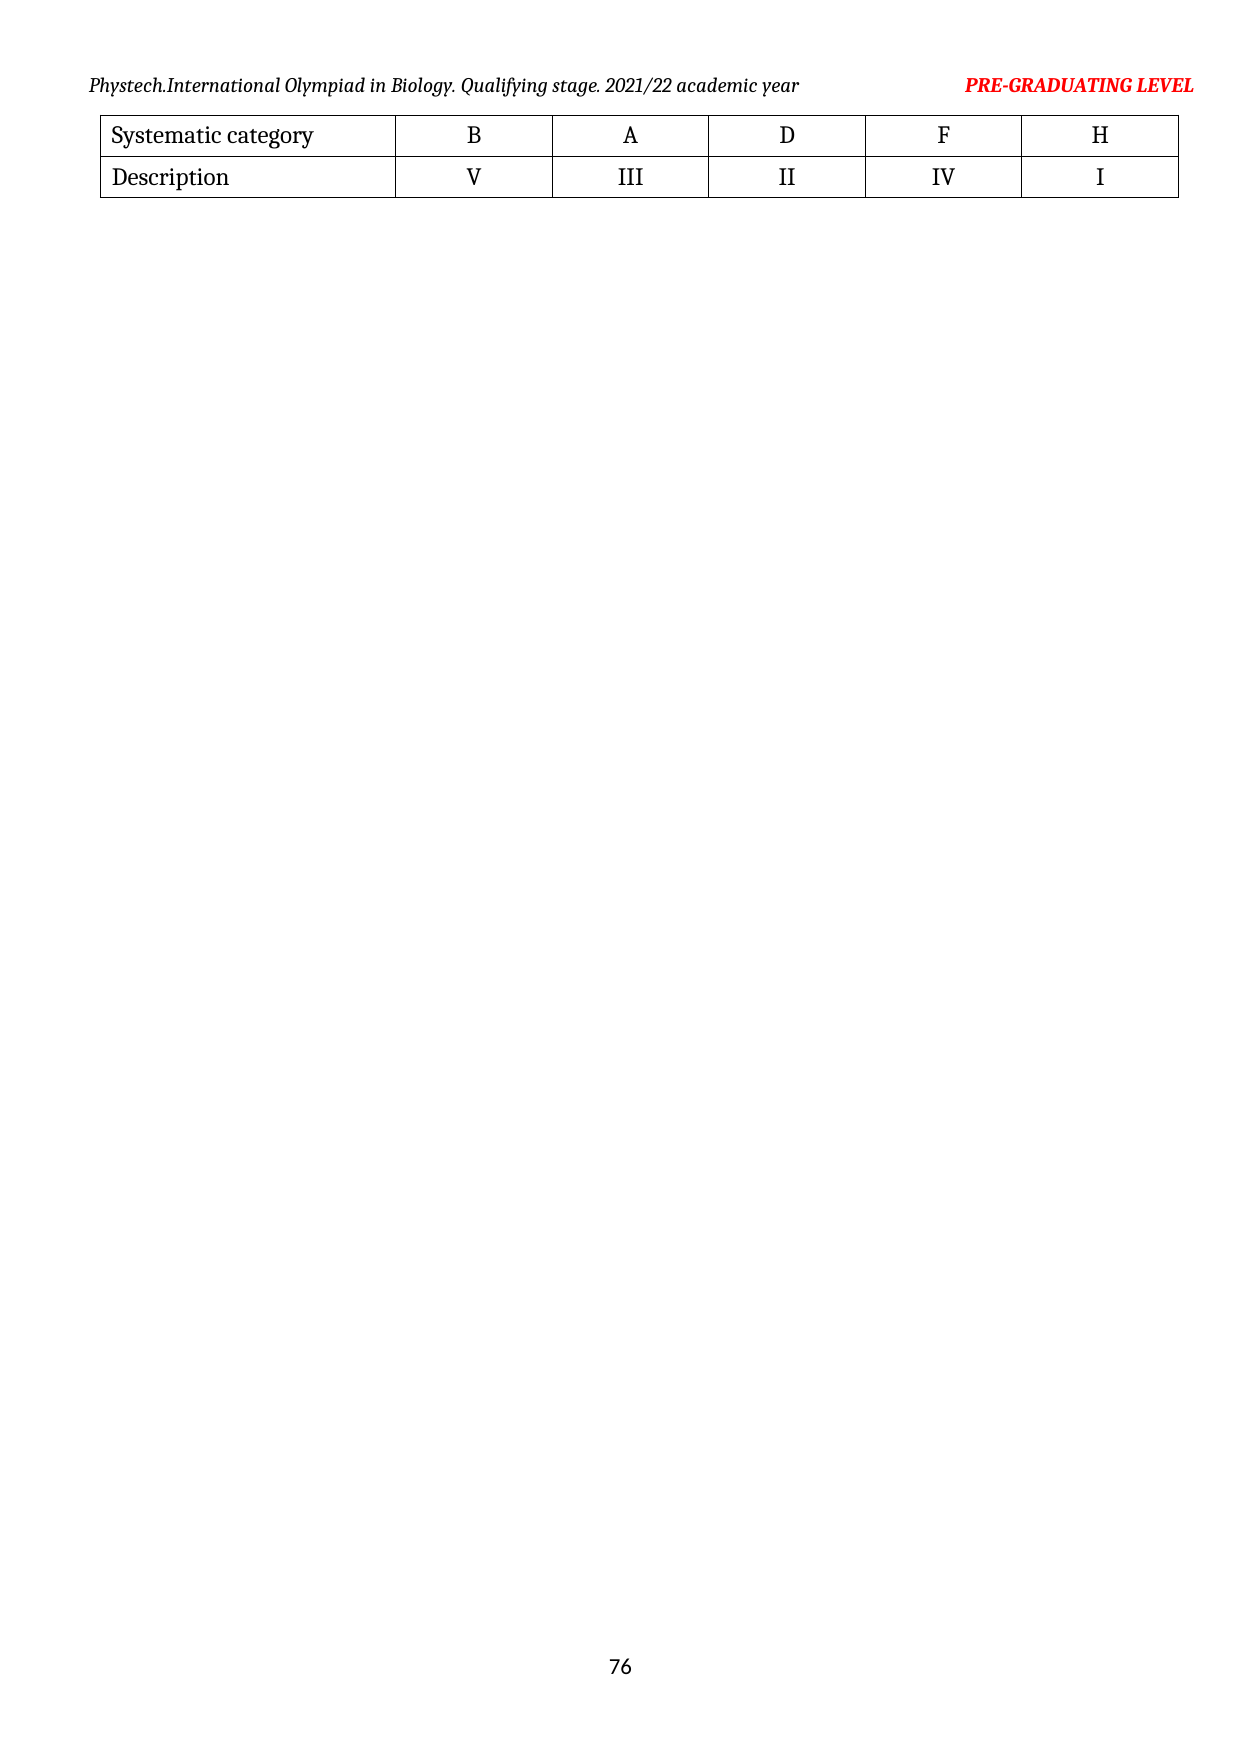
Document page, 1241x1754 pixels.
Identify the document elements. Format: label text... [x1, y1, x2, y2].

table_cell A [553, 116, 708, 156]
table_cell Description [101, 157, 395, 197]
table_cell I [1022, 157, 1178, 197]
table_cell D [709, 116, 865, 156]
table_cell V [396, 157, 552, 197]
table_cell Systematic category [101, 116, 395, 156]
table_cell F [866, 116, 1021, 156]
table_cell II [709, 157, 865, 197]
table_cell III [553, 157, 708, 197]
table_cell IV [866, 157, 1021, 197]
table_cell H [1022, 116, 1178, 156]
table_cell B [396, 116, 552, 156]
